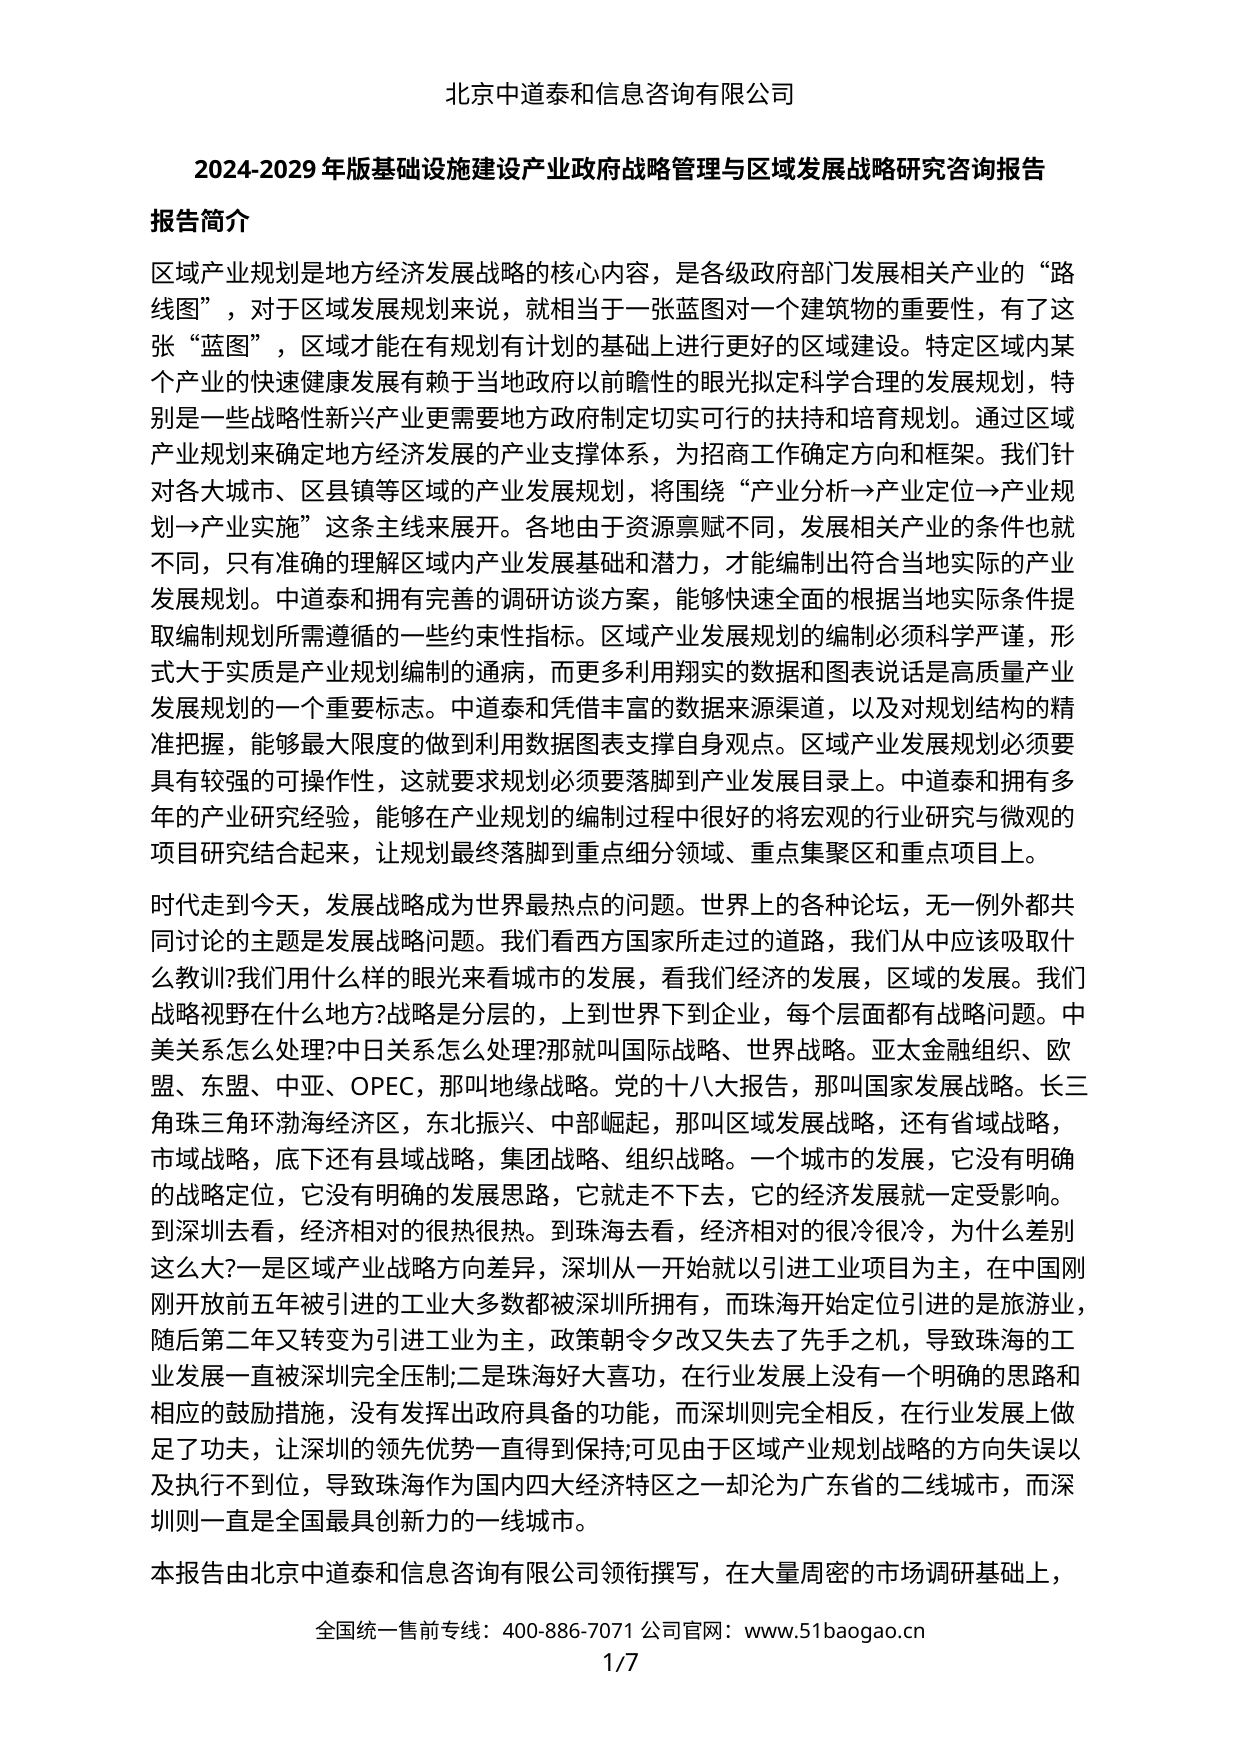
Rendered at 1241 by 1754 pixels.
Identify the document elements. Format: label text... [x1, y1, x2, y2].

text 2024-2029年版基础设施建设产业政府战略管理与区域发展战略研究咨询报告 [150, 150, 1090, 186]
text 报告简介 [150, 202, 1090, 238]
text 时代走到今天，发展战略成为世界最热点的问题。世界上的各种论坛，无一例外都共同讨论的主题是发展战略问题。我们看西方国家所走过的道路，我们从中应该吸取什么教训?我们用什么样的眼光来看城市的发展，看我们经济的发展，区域的发展。我们战略视野在什么地方?战略是分层的，上到世界下到企业，每个层面都有战略问题。中美关系怎么处理?中日关系怎么处理?那就叫国际战略、世界战略。亚太金融组织、欧盟、东盟、中亚、OPEC，那叫地缘战略。党的十八大报告，那叫国家发展战略。长三角珠三角环渤海经济区，东北振兴、中部崛起，那叫区域发展战略，还有省域战略，市域战略，底下还有县域战略，集团战略、组织战略。一个城市的发展，它没有明确的战略定位，它没有明确的发展思路，它就走不下去，它的经济发展就一定受影响。到深圳去看，经济相对的很热很热。到珠海去看，经济相对的很冷很冷，为什么差别这么大?一是区域产业战略方向差异，深圳从一开始就以引进工业项目为主，在中国刚刚开放前五年被引进的工业大多数都被深圳所拥有，而珠海开始定位引进的是旅游业，随后第二年又转变为引进工业为主，政策朝令夕改又失去了先手之机，导致珠海的工业发展一直被深圳完全压制;二是珠海好大喜功，在行业发展上没有一个明确的思路和相应的鼓励措施，没有发挥出政府具备的功能，而深圳则完全相反，在行业发展上做足了功夫，让深圳的领先优势一直得到保持;可见由于区域产业规划战略的方向失误以及执行不到位，导致珠海作为国内四大经济特区之一却沦为广东省的二线城市，而深圳则一直是全国最具创新力的一线城市。 [150, 886, 1090, 1538]
text 区域产业规划是地方经济发展战略的核心内容，是各级政府部门发展相关产业的“路线图”，对于区域发展规划来说，就相当于一张蓝图对一个建筑物的重要性，有了这张“蓝图”，区域才能在有规划有计划的基础上进行更好的区域建设。特定区域内某个产业的快速健康发展有赖于当地政府以前瞻性的眼光拟定科学合理的发展规划，特别是一些战略性新兴产业更需要地方政府制定切实可行的扶持和培育规划。通过区域产业规划来确定地方经济发展的产业支撑体系，为招商工作确定方向和框架。我们针对各大城市、区县镇等区域的产业发展规划，将围绕“产业分析→产业定位→产业规划→产业实施”这条主线来展开。各地由于资源禀赋不同，发展相关产业的条件也就不同，只有准确的理解区域内产业发展基础和潜力，才能编制出符合当地实际的产业发展规划。中道泰和拥有完善的调研访谈方案，能够快速全面的根据当地实际条件提取编制规划所需遵循的一些约束性指标。区域产业发展规划的编制必须科学严谨，形式大于实质是产业规划编制的通病，而更多利用翔实的数据和图表说话是高质量产业发展规划的一个重要标志。中道泰和凭借丰富的数据来源渠道，以及对规划结构的精准把握，能够最大限度的做到利用数据图表支撑自身观点。区域产业发展规划必须要具有较强的可操作性，这就要求规划必须要落脚到产业发展目录上。中道泰和拥有多年的产业研究经验，能够在产业规划的编制过程中很好的将宏观的行业研究与微观的项目研究结合起来，让规划最终落脚到重点细分领域、重点集聚区和重点项目上。 [150, 254, 1090, 870]
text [150, 1554, 1090, 1590]
